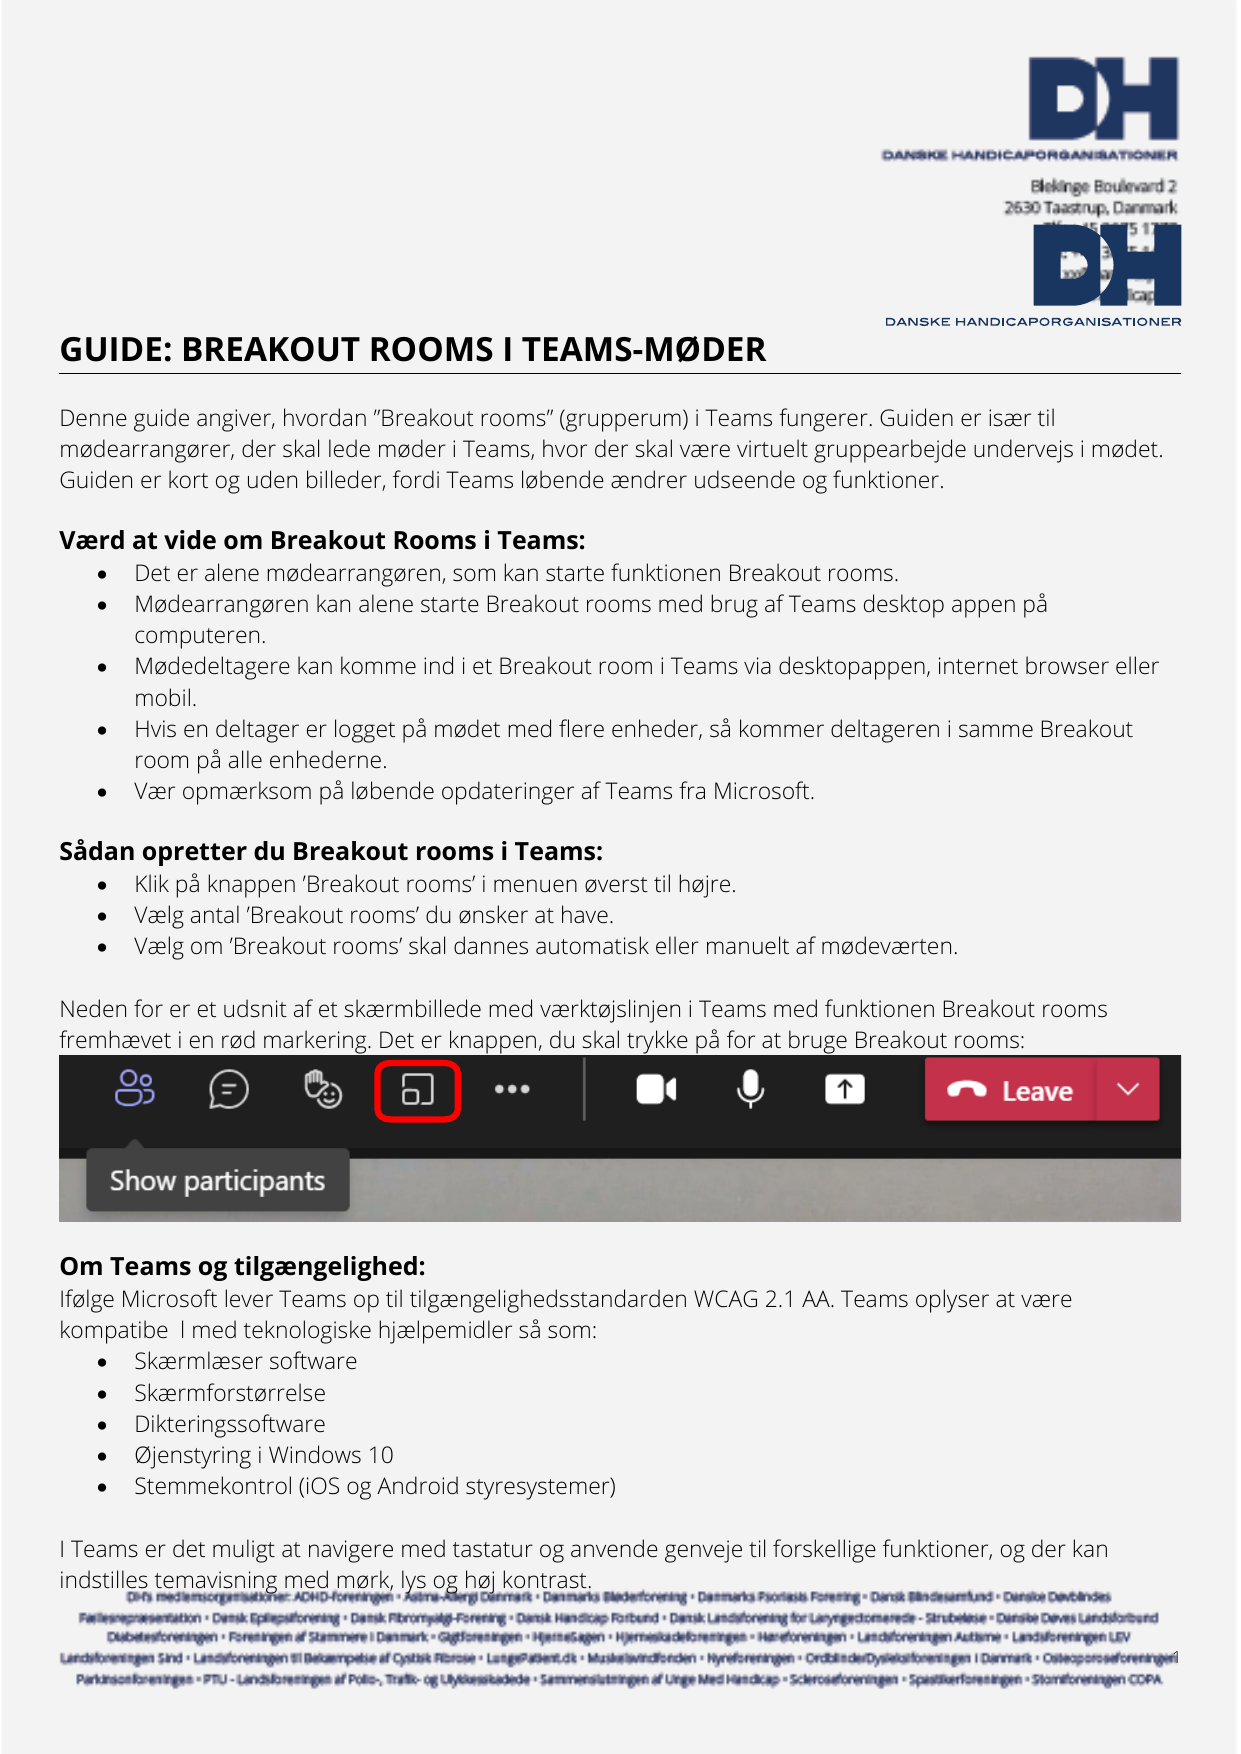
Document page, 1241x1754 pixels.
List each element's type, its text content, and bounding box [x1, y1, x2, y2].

list Vær opmærksom på løbende opdateringer af Teams fra Microsoft. [97, 775, 1181, 807]
text Ifølge Microsoft lever Teams op til tilgængelighedsstandarden WCAG 2.1 AA. Teams oplyser at være kompatibe l med teknologiske hjælpemidler så som: [59, 1283, 1181, 1345]
list Skærmforstørrelse [97, 1376, 1181, 1408]
text Denne guide angiver, hvordan ”Breakout rooms” (grupperum) i Teams fungerer. Guiden er især til mødearrangører, der skal lede møder i Teams, hvor der skal være virtuelt gruppearbejde undervejs i mødet. Guiden er kort og uden billeder, fordi Teams løbende ændrer udseende og funktioner. [59, 402, 1181, 495]
list Det er alene mødearrangøren, som kan starte funktionen Breakout rooms. [97, 557, 1181, 588]
subtitle Værd at vide om Breakout Rooms i Teams: [59, 522, 1181, 557]
list Mødearrangøren kan alene starte Breakout rooms med brug af Teams desktop appen på computeren. [97, 588, 1181, 650]
list Vælg om ’Breakout rooms’ skal dannes automatisk eller manuelt af mødeværten. [97, 930, 1181, 961]
list Stemmekontrol (iOS og Android styresystemer) [97, 1470, 1181, 1501]
list Hvis en deltager er logget på mødet med flere enheder, så kommer deltageren i samme Breakout room på alle enhederne. [97, 713, 1181, 775]
list Dikteringssoftware [97, 1408, 1181, 1439]
picture [0, 0, 1241, 1754]
list Øjenstyring i Windows 10 [97, 1439, 1181, 1470]
text Neden for er et udsnit af et skærmbillede med værktøjslinjen i Teams med funktionen Breakout rooms fremhævet i en rød markering. Det er knappen, du skal trykke på for at bruge Breakout rooms: [59, 993, 1181, 1055]
text I Teams er det muligt at navigere med tastatur og anvende genveje til forskellige funktioner, og der kan indstilles temavisning med mørk, lys og høj kontrast. [59, 1533, 1181, 1595]
list Klik på knappen ’Breakout rooms’ i menuen øverst til højre. [97, 868, 1181, 899]
subtitle Sådan opretter du Breakout rooms i Teams: [59, 834, 1181, 868]
list Vælg antal ’Breakout rooms’ du ønsker at have. [97, 899, 1181, 930]
subtitle Om Teams og tilgængelighed: [59, 1249, 1181, 1283]
list Mødedeltagere kan komme ind i et Breakout room i Teams via desktopappen, internet browser eller mobil. [97, 650, 1181, 713]
subtitle GUIDE: BREAKOUT ROOMS I TEAMS-MØDER [59, 326, 1181, 373]
list Skærmlæser software [97, 1345, 1181, 1376]
